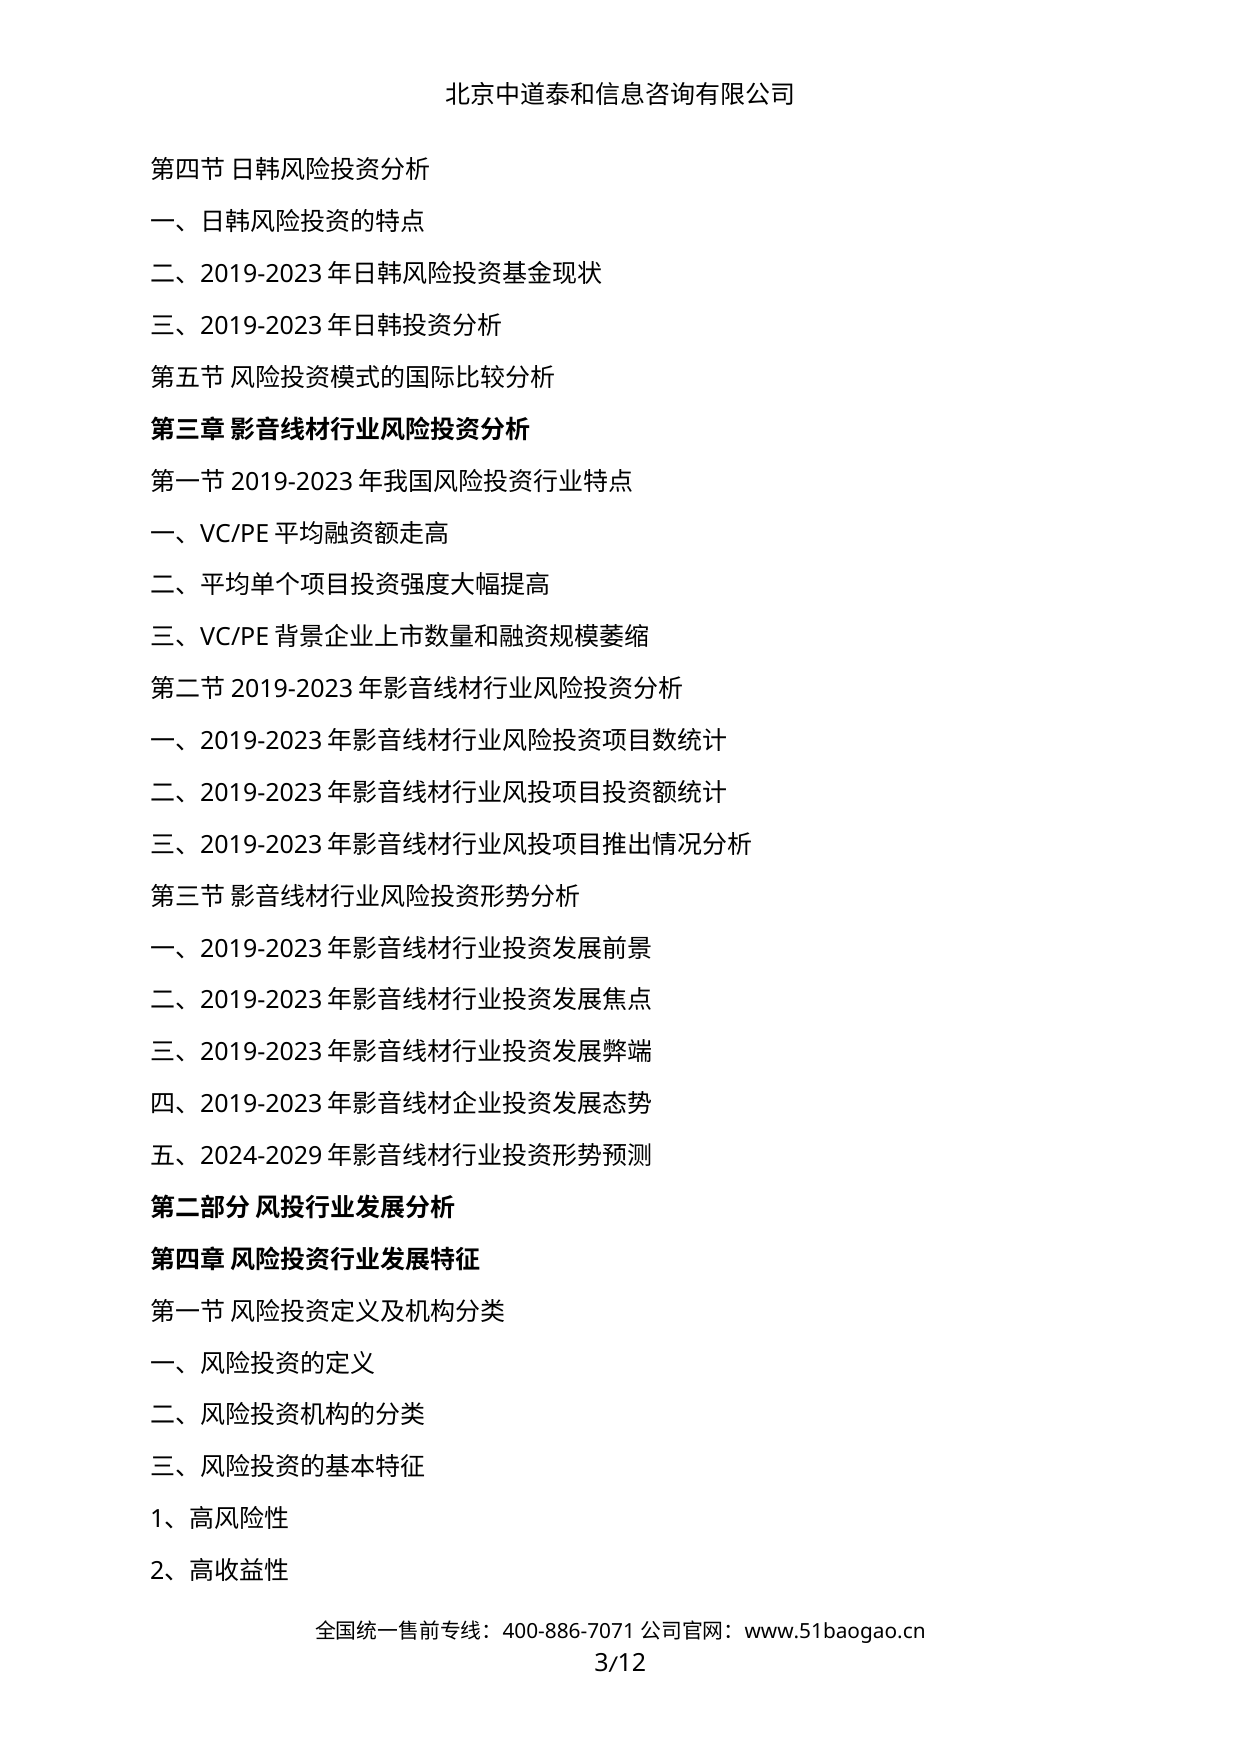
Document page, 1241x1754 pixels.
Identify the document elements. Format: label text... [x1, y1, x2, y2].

text 一、日韩风险投资的特点 [150, 202, 1090, 238]
text 二、2019-2023年影音线材行业风投项目投资额统计 [150, 772, 1090, 809]
text 2、高收益性 [150, 1551, 1090, 1587]
text 一、风险投资的定义 [150, 1343, 1090, 1379]
text 第一节 2019-2023年我国风险投资行业特点 [150, 461, 1090, 497]
text 二、2019-2023年影音线材行业投资发展焦点 [150, 980, 1090, 1016]
text 第一节 风险投资定义及机构分类 [150, 1291, 1090, 1327]
text 二、2019-2023年日韩风险投资基金现状 [150, 254, 1090, 290]
text 第四章 风险投资行业发展特征 [150, 1239, 1090, 1276]
text 1、高风险性 [150, 1499, 1090, 1535]
text 三、风险投资的基本特征 [150, 1447, 1090, 1483]
text 第二部分 风投行业发展分析 [150, 1187, 1090, 1224]
text 四、2019-2023年影音线材企业投资发展态势 [150, 1084, 1090, 1120]
text 三、2019-2023年影音线材行业风投项目推出情况分析 [150, 824, 1090, 861]
text 二、平均单个项目投资强度大幅提高 [150, 565, 1090, 601]
text 第三节 影音线材行业风险投资形势分析 [150, 876, 1090, 912]
text 三、2019-2023年日韩投资分析 [150, 306, 1090, 342]
text 第二节 2019-2023年影音线材行业风险投资分析 [150, 669, 1090, 705]
text 第四节 日韩风险投资分析 [150, 150, 1090, 186]
text 第五节 风险投资模式的国际比较分析 [150, 357, 1090, 394]
text 三、2019-2023年影音线材行业投资发展弊端 [150, 1032, 1090, 1068]
text 五、2024-2029年影音线材行业投资形势预测 [150, 1136, 1090, 1172]
text 一、2019-2023年影音线材行业风险投资项目数统计 [150, 721, 1090, 757]
text 二、风险投资机构的分类 [150, 1395, 1090, 1431]
text 第三章 影音线材行业风险投资分析 [150, 409, 1090, 446]
text 一、VC/PE平均融资额走高 [150, 513, 1090, 549]
text 一、2019-2023年影音线材行业投资发展前景 [150, 928, 1090, 964]
text 三、VC/PE背景企业上市数量和融资规模萎缩 [150, 617, 1090, 653]
